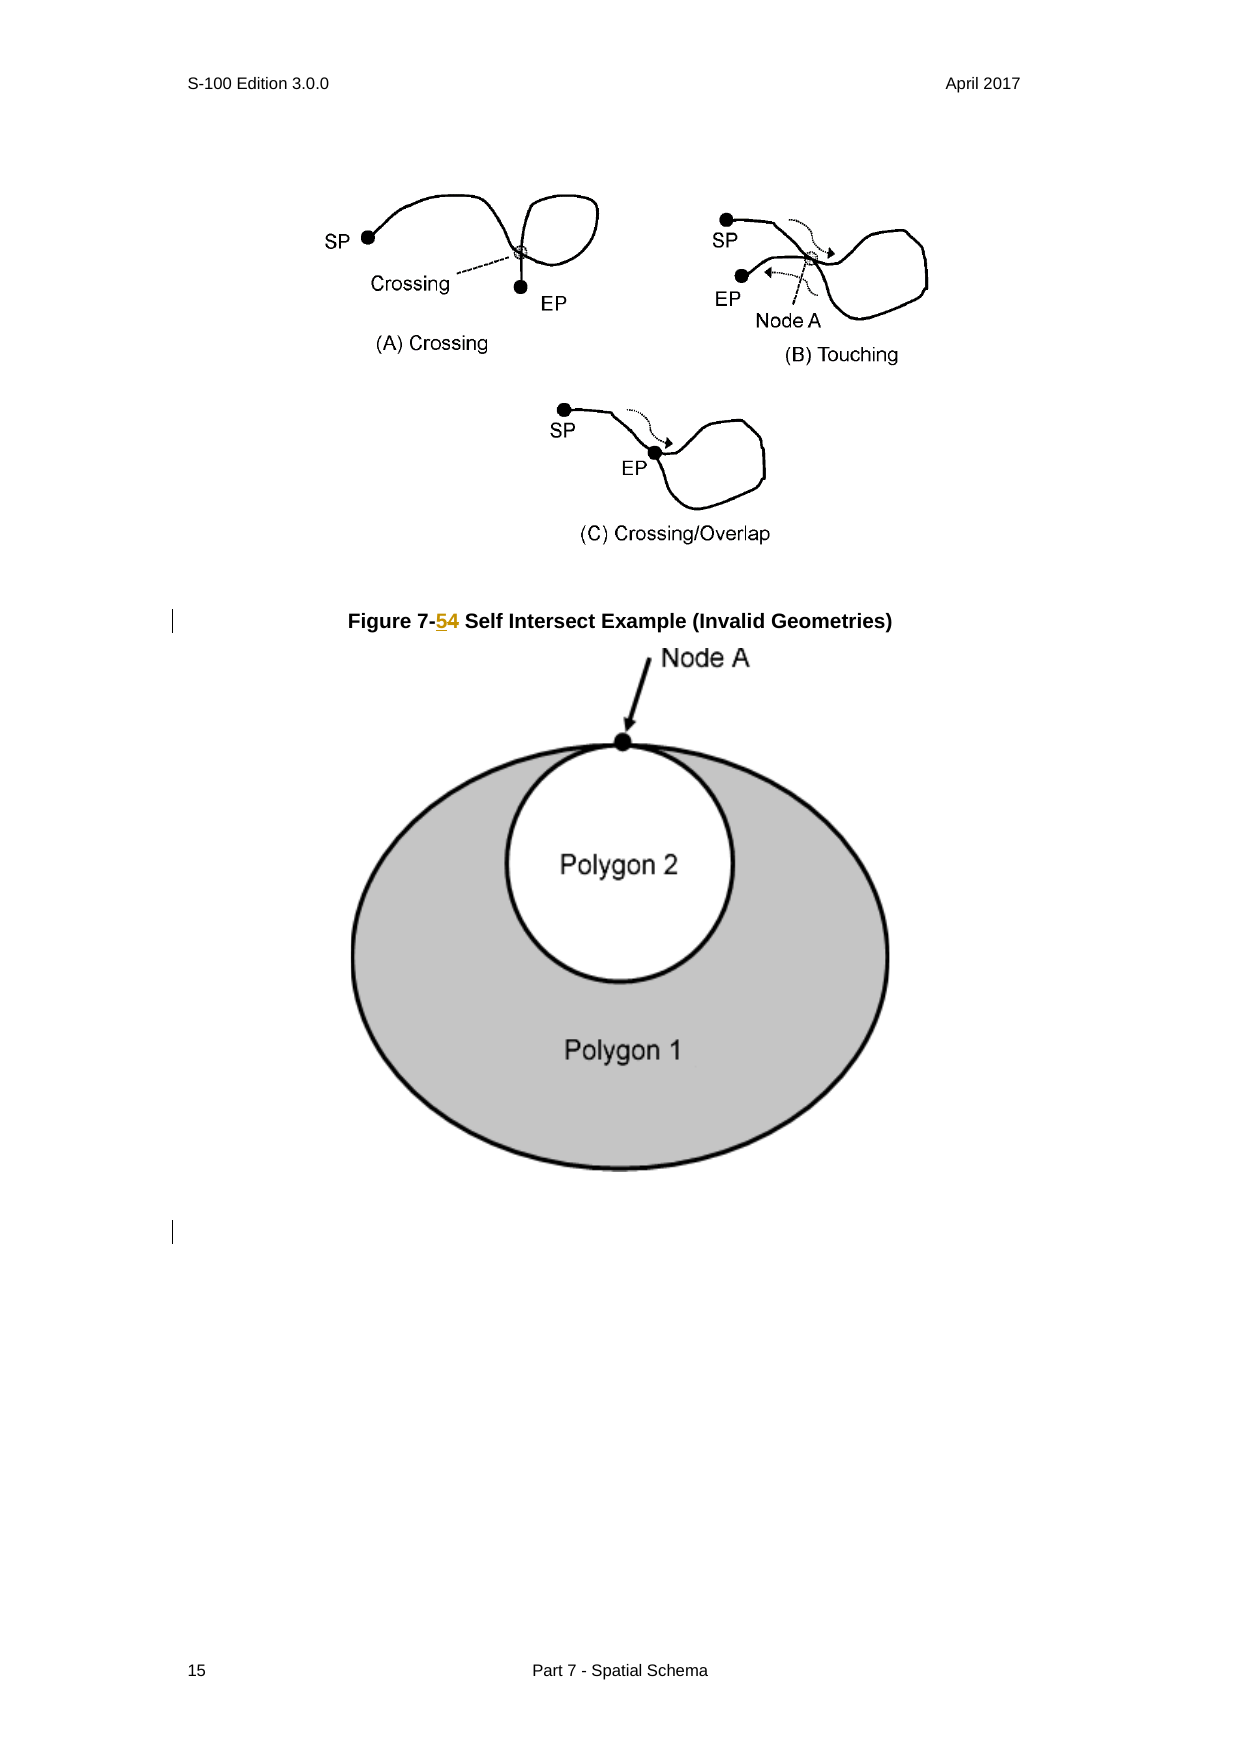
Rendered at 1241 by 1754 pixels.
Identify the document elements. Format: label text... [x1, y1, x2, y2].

picture [350, 648, 890, 1172]
title Figure 7- Self Intersect Example (Invalid Geometries) [187, 609, 1053, 633]
picture [291, 171, 949, 597]
